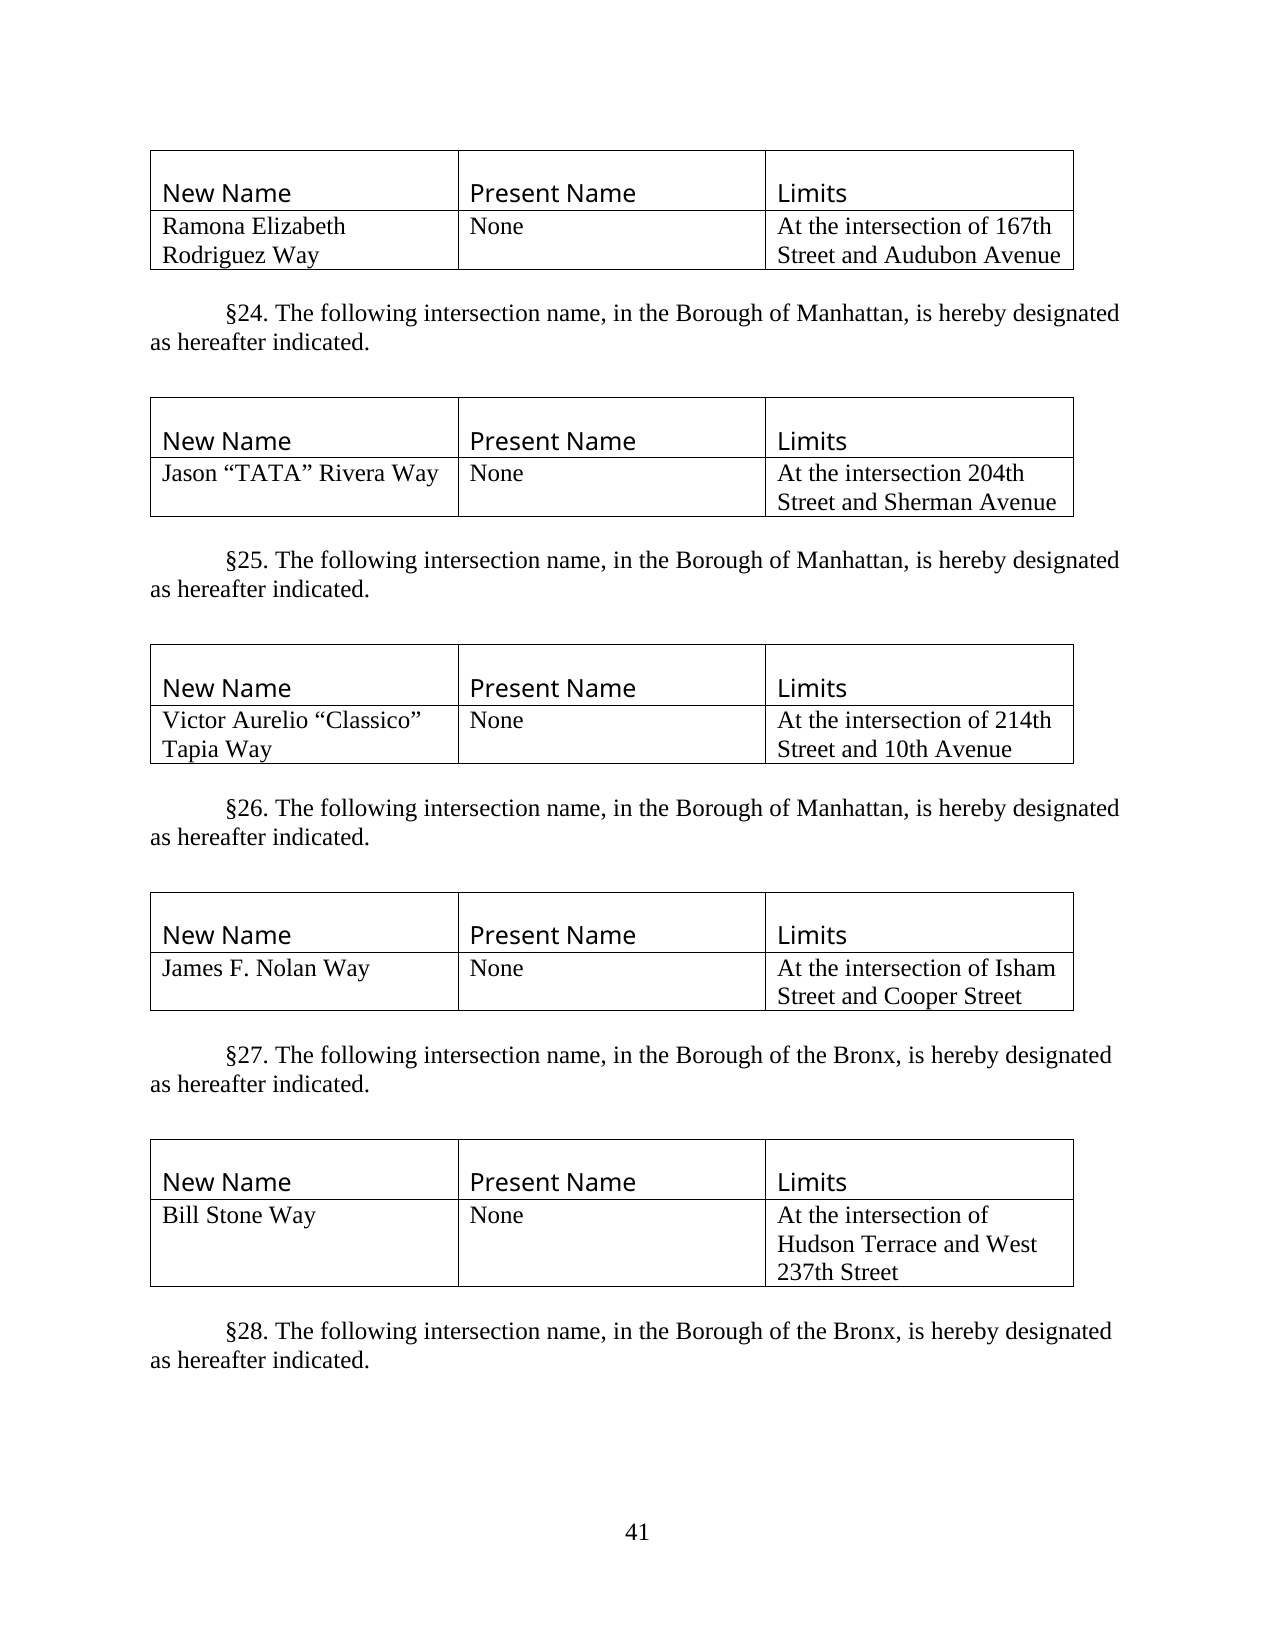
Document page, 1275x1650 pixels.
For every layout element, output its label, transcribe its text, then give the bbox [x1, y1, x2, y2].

text §26. The following intersection name, in the Borough of Manhattan, is hereby designated as hereafter indicated. [150, 793, 1125, 850]
table_cell Victor Aurelio “Classico” Tapia Way [151, 706, 458, 763]
text §24. The following intersection name, in the Borough of Manhattan, is hereby designated as hereafter indicated. [150, 298, 1125, 356]
table_cell None [459, 1200, 765, 1286]
table_header Present Name [459, 1140, 765, 1199]
text §27. The following intersection name, in the Borough of the Bronx, is hereby designated as hereafter indicated. [150, 1040, 1125, 1097]
table_cell At the intersection of Hudson Terrace and West 237th Street [766, 1200, 1073, 1286]
table_cell None [459, 706, 765, 763]
table_cell None [459, 211, 765, 269]
text §25. The following intersection name, in the Borough of Manhattan, is hereby designated as hereafter indicated. [150, 546, 1125, 603]
table_cell Jason “TATA” Rivera Way [151, 458, 458, 516]
table_cell James F. Nolan Way [151, 953, 458, 1010]
text §28. The following intersection name, in the Borough of the Bronx, is hereby designated as hereafter indicated. [150, 1316, 1125, 1373]
table_header New Name [151, 398, 458, 457]
table_header Present Name [459, 893, 765, 952]
table_cell At the intersection of 167th Street and Audubon Avenue [766, 211, 1073, 269]
table_header Present Name [459, 151, 765, 210]
table_cell At the intersection of 214th Street and 10th Avenue [766, 706, 1073, 763]
table_header Limits [766, 645, 1073, 704]
table_cell Ramona Elizabeth Rodriguez Way [151, 211, 458, 269]
table_cell At the intersection of Isham Street and Cooper Street [766, 953, 1073, 1010]
table_header New Name [151, 151, 458, 210]
table_header New Name [151, 645, 458, 704]
table_header Limits [766, 1140, 1073, 1199]
table_header New Name [151, 893, 458, 952]
table_cell None [459, 458, 765, 516]
table_header Present Name [459, 645, 765, 704]
table_header Limits [766, 893, 1073, 952]
table_header New Name [151, 1140, 458, 1199]
table_cell None [459, 953, 765, 1010]
table_header Limits [766, 398, 1073, 457]
table_header Present Name [459, 398, 765, 457]
table_cell At the intersection 204th Street and Sherman Avenue [766, 458, 1073, 516]
table_header Limits [766, 151, 1073, 210]
table_cell Bill Stone Way [151, 1200, 458, 1286]
